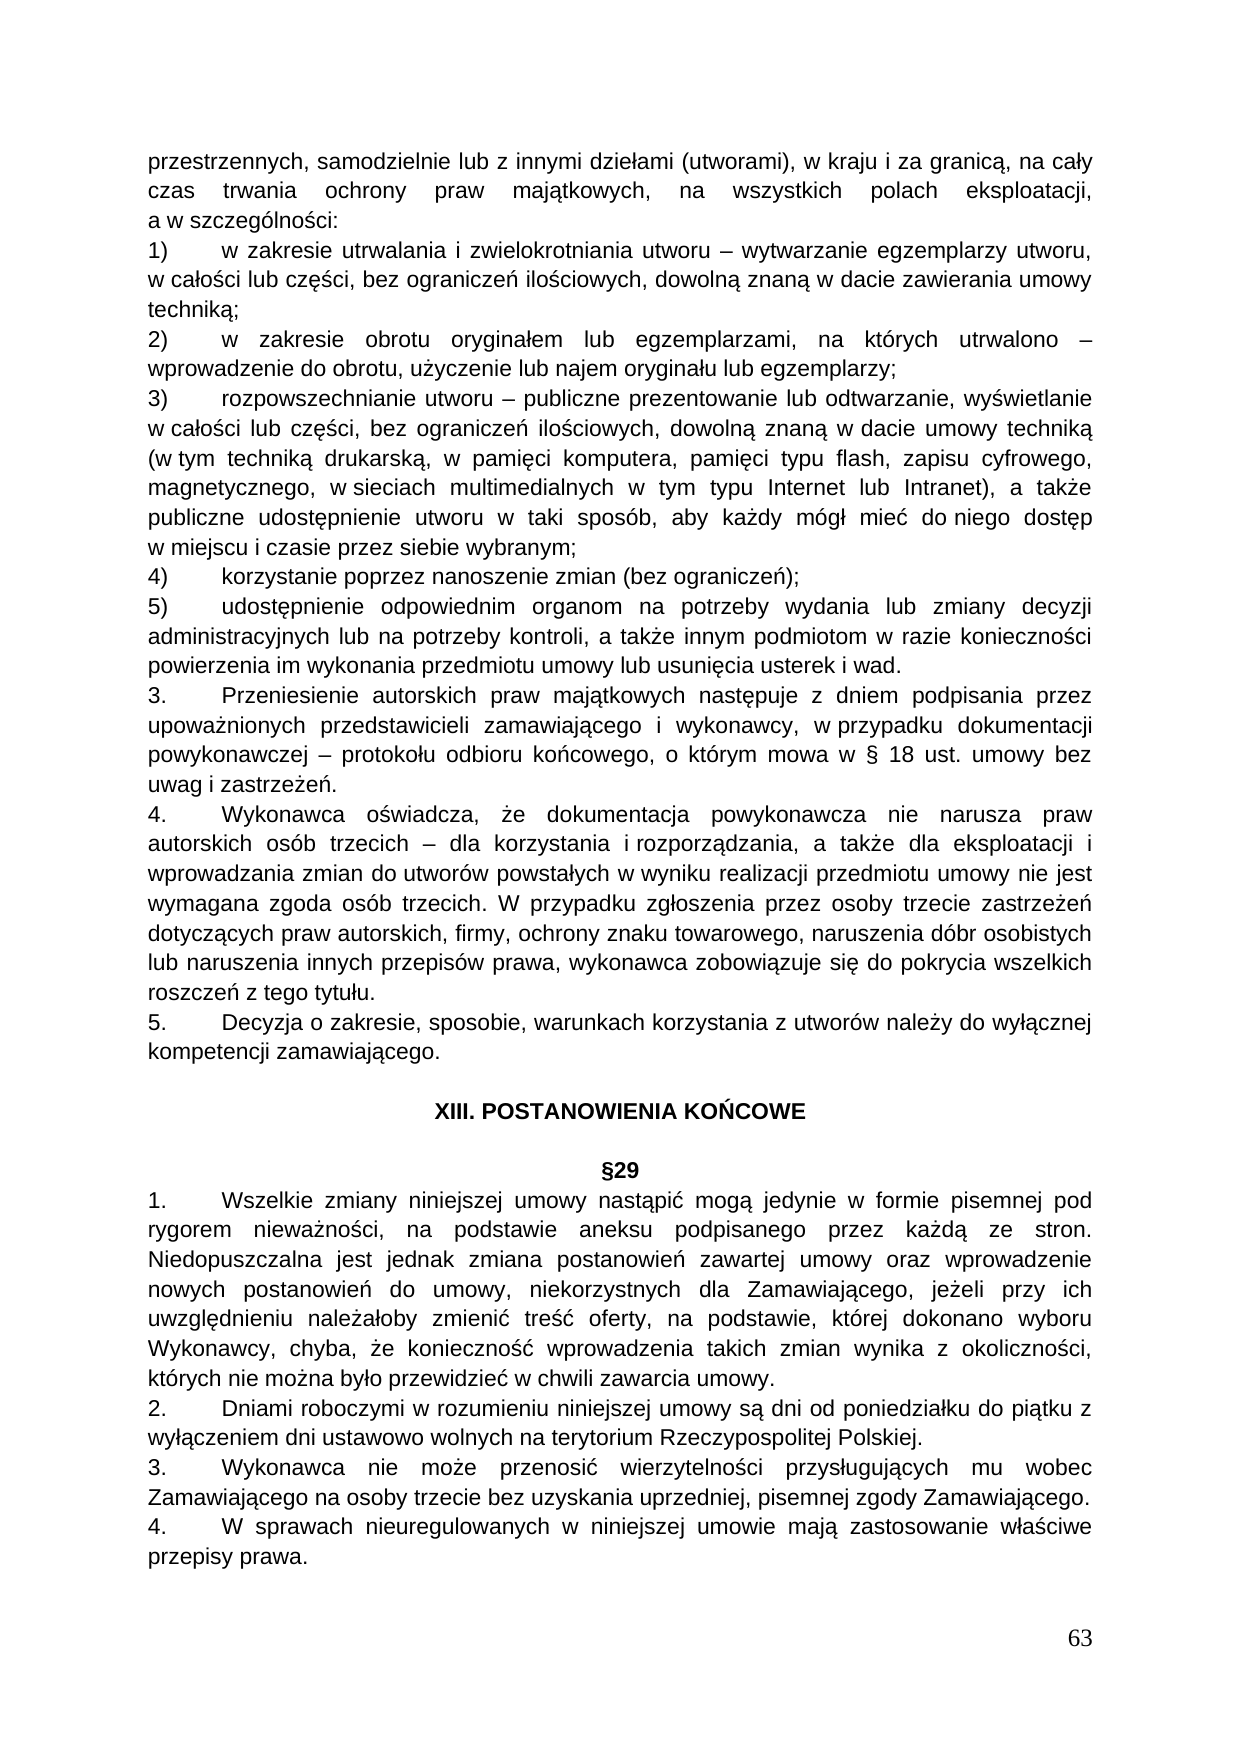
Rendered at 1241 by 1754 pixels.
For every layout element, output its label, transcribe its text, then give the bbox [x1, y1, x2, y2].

list Decyzja o zakresie, sposobie, warunkach korzystania z utworów należy do wyłącznej kompetencji zamawiającego. [148, 1008, 1093, 1064]
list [148, 148, 1093, 233]
text §29 [148, 1157, 1093, 1183]
list udostępnienie odpowiednim organom na potrzeby wydania lub zmiany decyzji administracyjnych lub na potrzeby kontroli, a także innym podmiotom w razie konieczności powierzenia im wykonania przedmiotu umowy lub usunięcia usterek i wad. [148, 593, 1093, 679]
list Wykonawca nie może przenosić wierzytelności przysługujących mu wobec Zamawiającego na osoby trzecie bez uzyskania uprzedniej, pisemnej zgody Zamawiającego. [148, 1454, 1093, 1510]
list Dniami roboczymi w rozumieniu niniejszej umowy są dni od poniedziałku do piątku z wyłączeniem dni ustawowo wolnych na terytorium Rzeczypospolitej Polskiej. [148, 1394, 1093, 1451]
list w zakresie utrwalania i zwielokrotniania utworu – wytwarzanie egzemplarzy utworu, w całości lub części, bez ograniczeń ilościowych, dowolną znaną w dacie zawierania umowy techniką; [148, 237, 1093, 322]
list Wykonawca oświadcza, że dokumentacja powykonawcza nie narusza praw autorskich osób trzecich – dla korzystania i rozporządzania, a także dla eksploatacji i wprowadzania zmian do utworów powstałych w wyniku realizacji przedmiotu umowy nie jest wymagana zgoda osób trzecich. W przypadku zgłoszenia przez osoby trzecie zastrzeżeń dotyczących praw autorskich, firmy, ochrony znaku towarowego, naruszenia dóbr osobistych lub naruszenia innych przepisów prawa, wykonawca zobowiązuje się do pokrycia wszelkich roszczeń z tego tytułu. [148, 801, 1093, 1005]
list W sprawach nieuregulowanych w niniejszej umowie mają zastosowanie właściwe przepisy prawa. [148, 1513, 1093, 1569]
list w zakresie obrotu oryginałem lub egzemplarzami, na których utrwalono – wprowadzenie do obrotu, użyczenie lub najem oryginału lub egzemplarzy; [148, 326, 1093, 382]
list rozpowszechnianie utworu – publiczne prezentowanie lub odtwarzanie, wyświetlanie w całości lub części, bez ograniczeń ilościowych, dowolną znaną w dacie umowy techniką (w tym techniką drukarską, w pamięci komputera, pamięci typu flash, zapisu cyfrowego, magnetycznego, w sieciach multimedialnych w tym typu Internet lub Intranet), a także publiczne udostępnienie utworu w taki sposób, aby każdy mógł mieć do niego dostęp w miejscu i czasie przez siebie wybranym; [148, 385, 1093, 560]
list Przeniesienie autorskich praw majątkowych następuje z dniem podpisania przez upoważnionych przedstawicieli zamawiającego i wykonawcy, w przypadku dokumentacji powykonawczej – protokołu odbioru końcowego, o którym mowa w § 18 ust. umowy bez uwag i zastrzeżeń. [148, 682, 1093, 797]
text XIII. POSTANOWIENIA KOŃCOWE [148, 1098, 1093, 1124]
list korzystanie poprzez nanoszenie zmian (bez ograniczeń); [148, 563, 1093, 589]
list Wszelkie zmiany niniejszej umowy nastąpić mogą jedynie w formie pisemnej pod rygorem nieważności, na podstawie aneksu podpisanego przez każdą ze stron. Niedopuszczalna jest jednak zmiana postanowień zawartej umowy oraz wprowadzenie nowych postanowień do umowy, niekorzystnych dla Zamawiającego, jeżeli przy ich uwzględnieniu należałoby zmienić treść oferty, na podstawie, której dokonano wyboru Wykonawcy, chyba, że konieczność wprowadzenia takich zmian wynika z okoliczności, których nie można było przewidzieć w chwili zawarcia umowy. [148, 1187, 1093, 1391]
